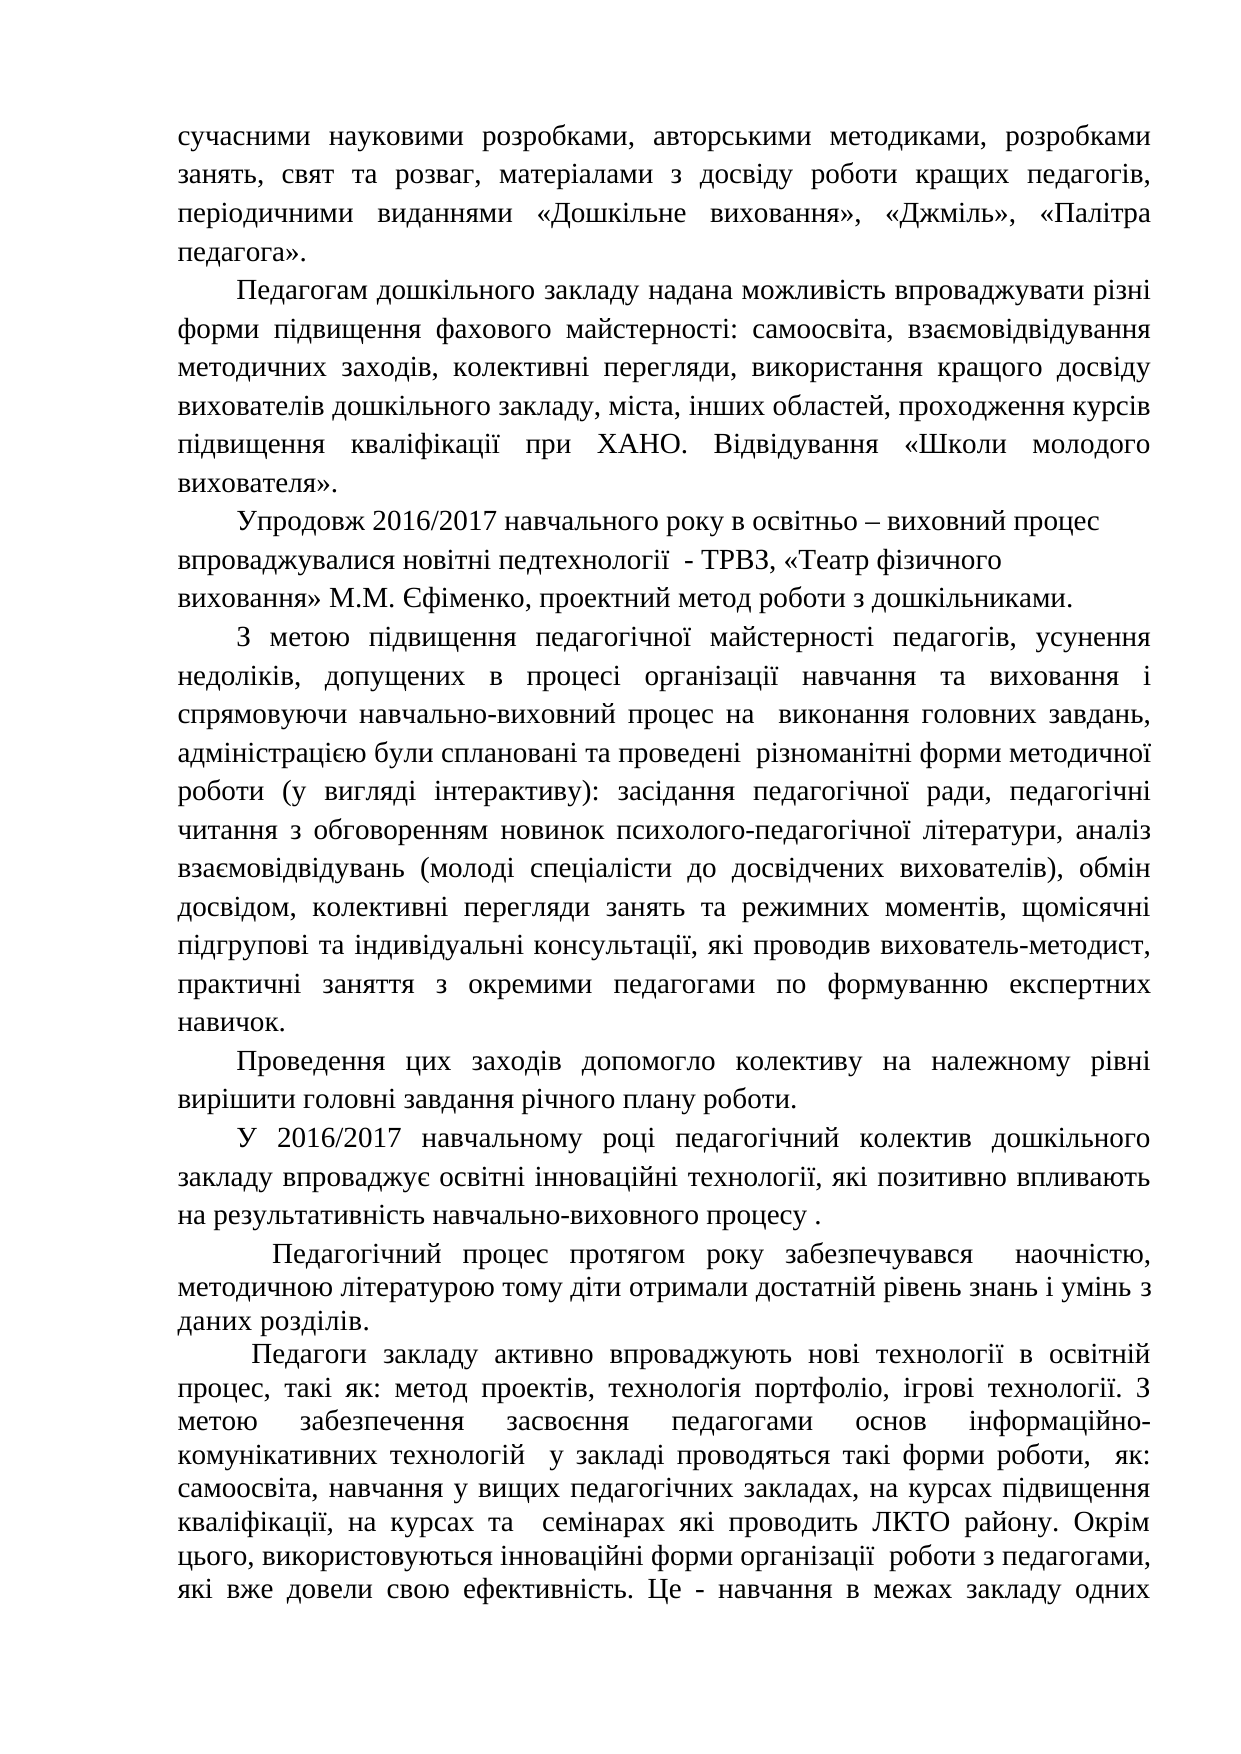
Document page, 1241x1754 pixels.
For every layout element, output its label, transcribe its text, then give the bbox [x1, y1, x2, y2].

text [177, 118, 1152, 267]
text Упродовж 2016/2017 навчального року в освітньо – виховний процес впроваджувалися новітні педтехнології - ТРВЗ, «Театр фізичного виховання» М.М. Єфіменко, проектний метод роботи з дошкільниками. [177, 503, 1152, 614]
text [177, 1336, 1152, 1605]
text У 2016/2017 навчальному році педагогічний колектив дошкільного закладу впроваджує освітні інноваційні технології, які позитивно впливають на результативність навчально-виховного процесу . [177, 1120, 1152, 1231]
text Педагогам дошкільного закладу надана можливість впроваджувати різні форми підвищення фахового майстерності: самоосвіта, взаємовідвідування методичних заходів, колективні перегляди, використання кращого досвіду вихователів дошкільного закладу, міста, інших областей, проходження курсів підвищення кваліфікації при ХАНО. Відвідування «Школи молодого вихователя». [177, 272, 1152, 498]
text Проведення цих заходів допомогло колективу на належному рівні вирішити головні завдання річного плану роботи. [177, 1043, 1152, 1115]
text З метою підвищення педагогічної майстерності педагогів, усунення недоліків, допущених в процесі організації навчання та виховання і спрямовуючи навчально-виховний процес на виконання головних завдань, адміністрацією були сплановані та проведені різноманітні форми методичної роботи (у вигляді інтерактиву): засідання педагогічної ради, педагогічні читання з обговоренням новинок психолого-педагогічної літератури, аналіз взаємовідвідувань (молоді спеціалісти до досвідчених вихователів), обмін досвідом, колективні перегляди занять та режимних моментів, щомісячні підгрупові та індивідуальні консультації, які проводив вихователь-методист, практичні заняття з окремими педагогами по формуванню експертних навичок. [177, 619, 1152, 1038]
text Педагогічний процес протягом року забезпечувався наочністю, методичною літературою тому діти отримали достатній рівень знань і умінь з даних розділів. [177, 1236, 1152, 1336]
